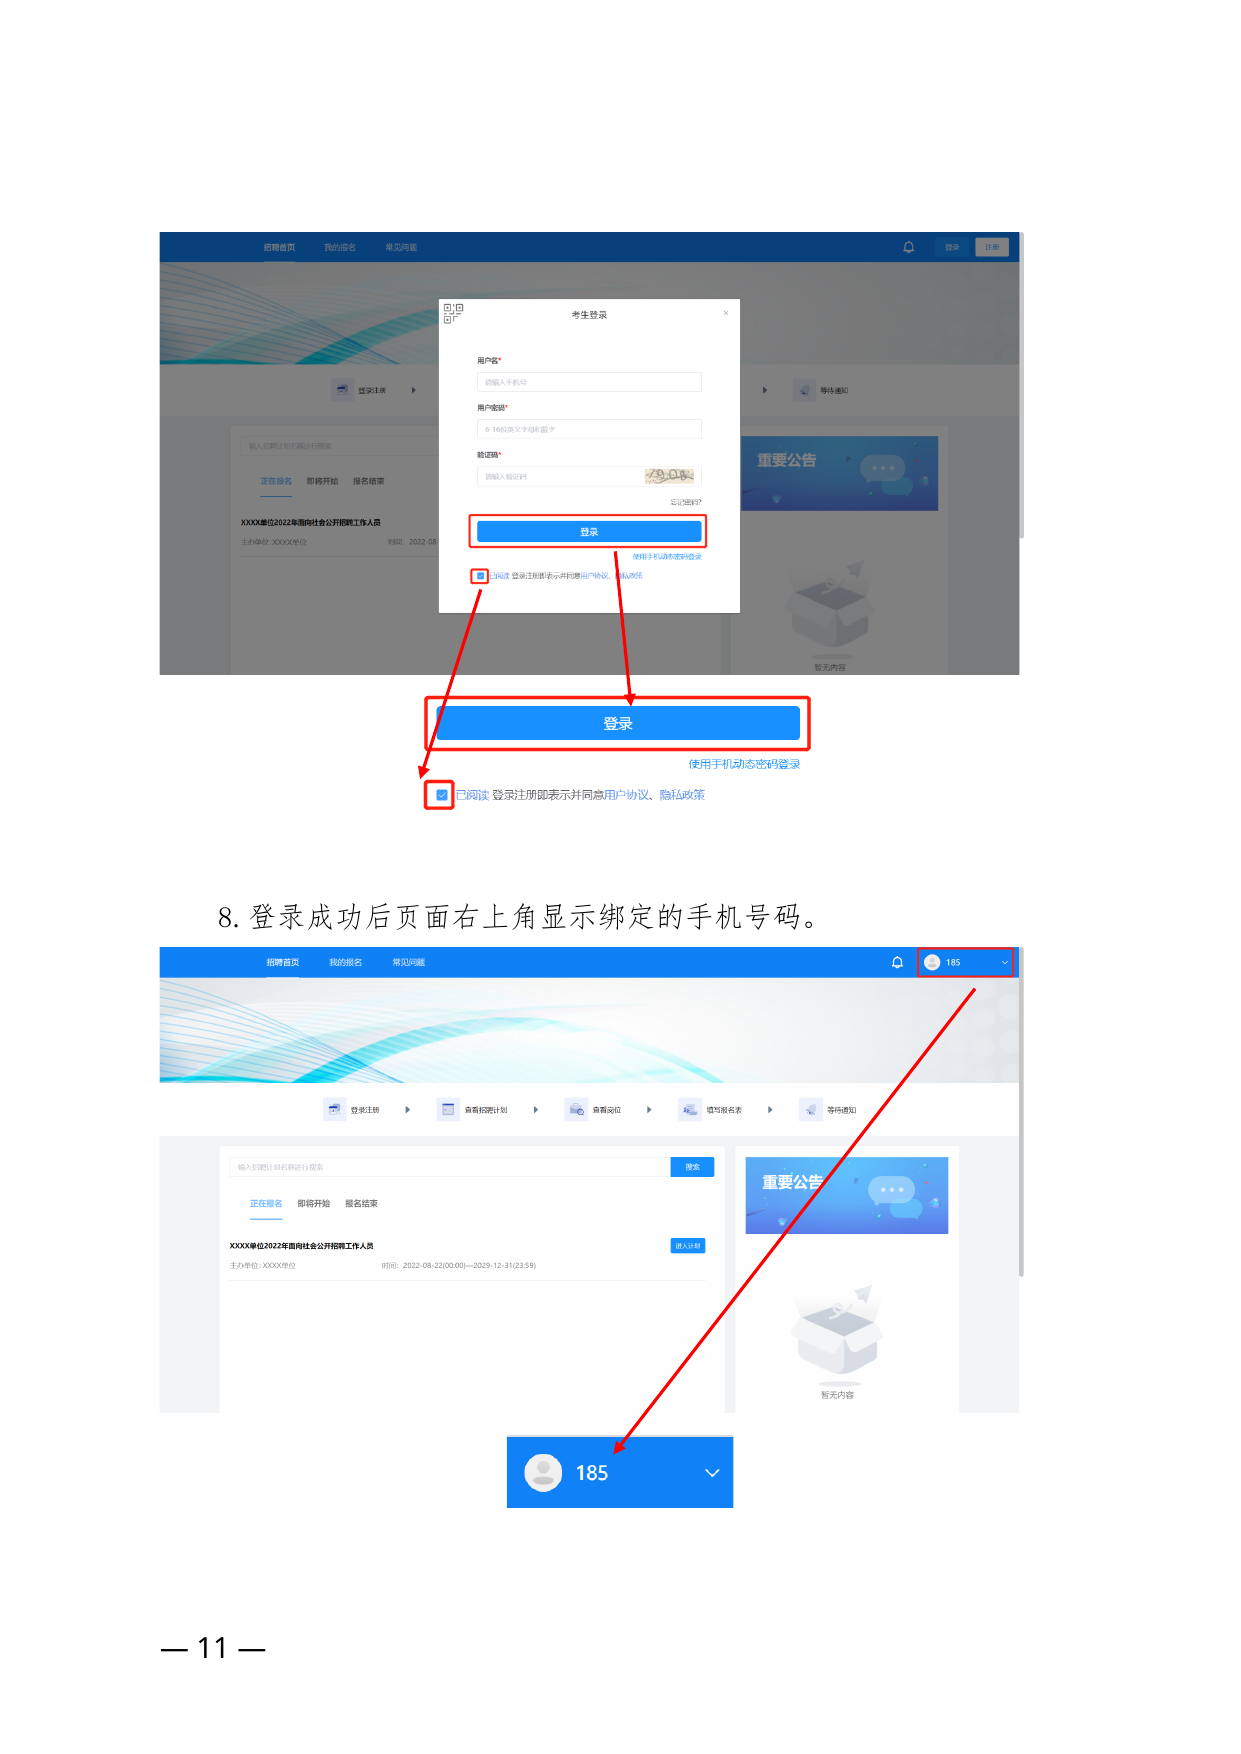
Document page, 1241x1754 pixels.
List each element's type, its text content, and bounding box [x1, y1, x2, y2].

picture [159, 232, 1024, 675]
picture [506, 1435, 734, 1508]
picture [410, 687, 830, 818]
text 8.登录成功后页面右上角显示绑定的手机号码。 [159, 883, 1081, 948]
picture [159, 947, 1024, 1413]
